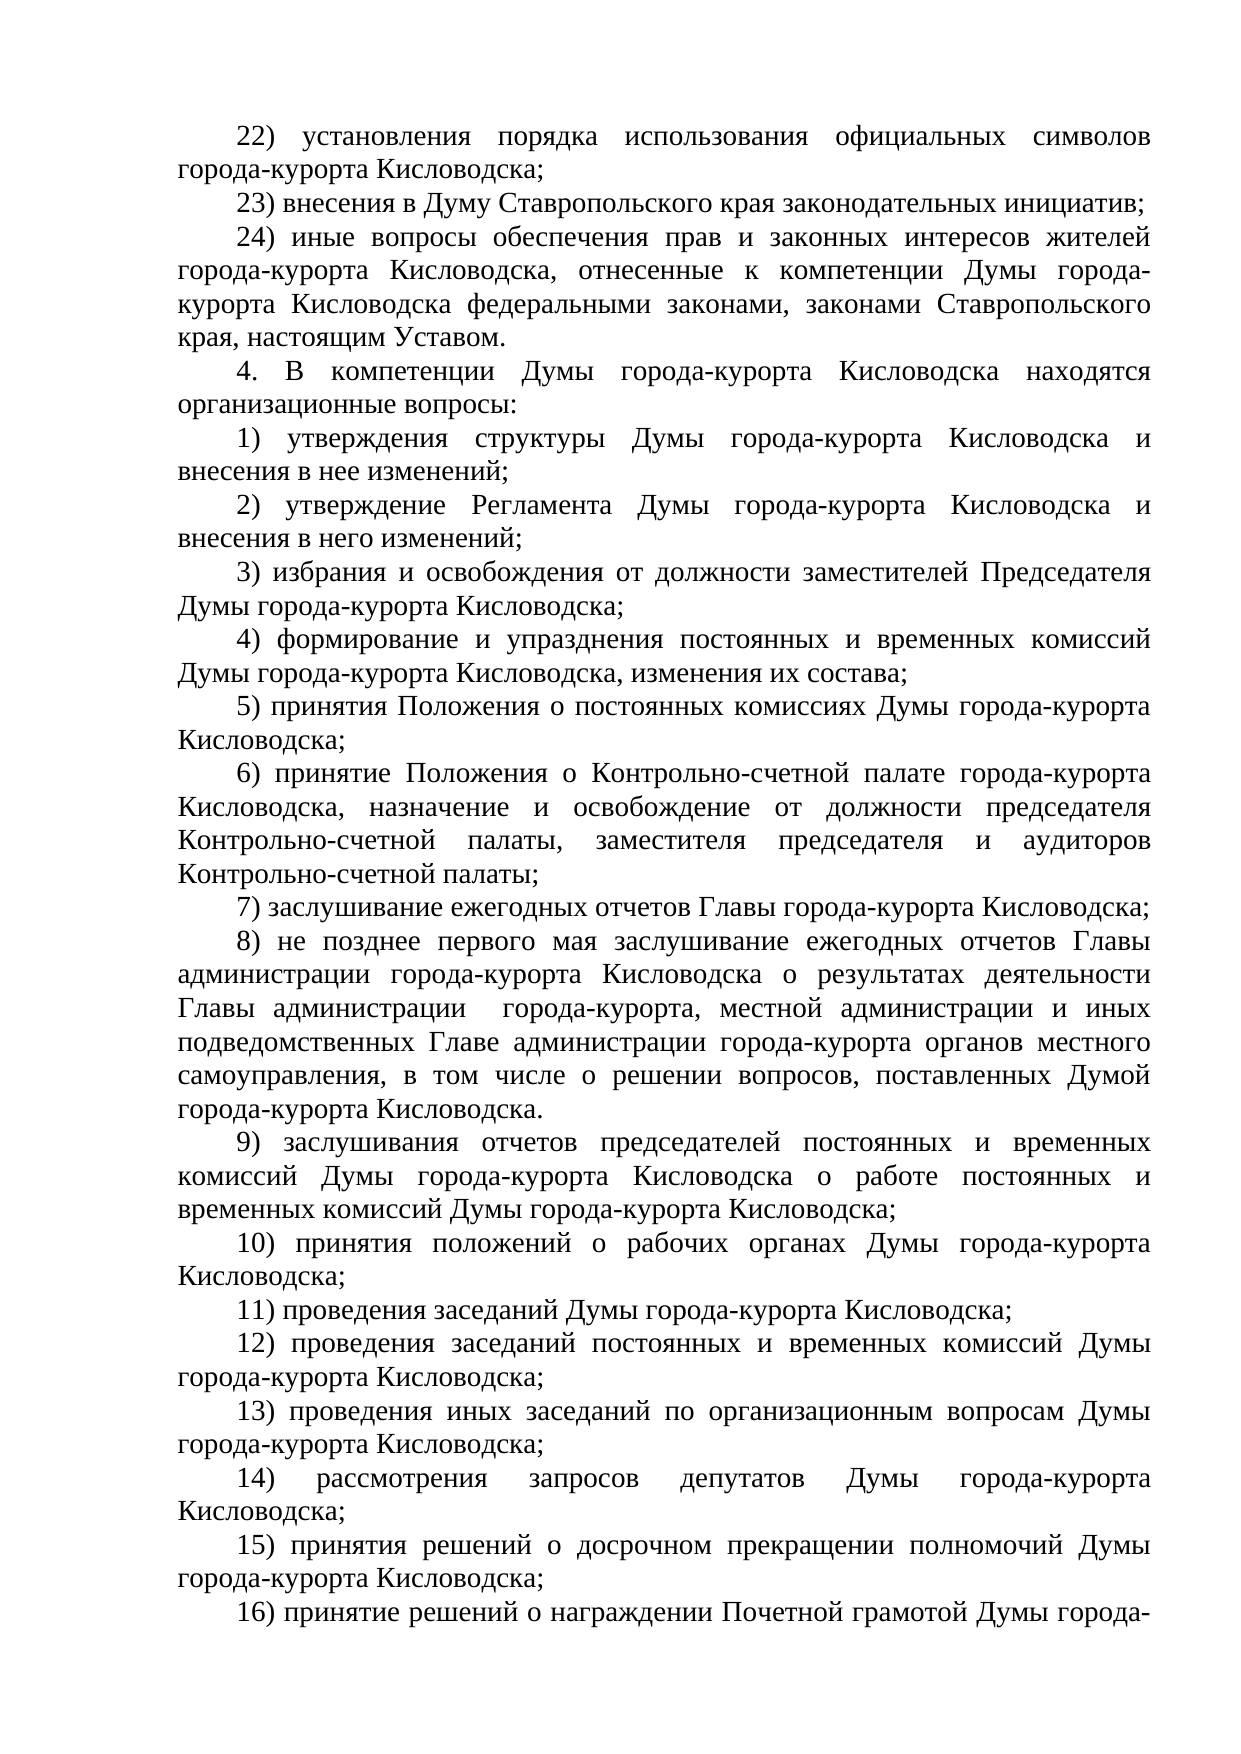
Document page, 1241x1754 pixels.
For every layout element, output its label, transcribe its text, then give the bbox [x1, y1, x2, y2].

text 9) заслушивания отчетов председателей постоянных и временных комиссий Думы города-курорта Кисловодска о работе постоянных и временных комиссий Думы города-курорта Кисловодска; [177, 1124, 1152, 1225]
text 10) принятия положений о рабочих органах Думы города-курорта Кисловодска; [177, 1225, 1152, 1292]
text 23) внесения в Думу Ставропольского края законодательных инициатив; [177, 185, 1152, 219]
text 4) формирование и упразднения постоянных и временных комиссий Думы города-курорта Кисловодска, изменения их состава; [177, 621, 1152, 688]
text 22) установления порядка использования официальных символов города-курорта Кисловодска; [177, 118, 1152, 185]
text 13) проведения иных заседаний по организационным вопросам Думы города-курорта Кисловодска; [177, 1393, 1152, 1460]
text 7) заслушивание ежегодных отчетов Главы города-курорта Кисловодска; [177, 889, 1152, 923]
text 14) рассмотрения запросов депутатов Думы города-курорта Кисловодска; [177, 1460, 1152, 1527]
text 1) утверждения структуры Думы города-курорта Кисловодска и внесения в нее изменений; [177, 420, 1152, 487]
text 3) избрания и освобождения от должности заместителей Председателя Думы города-курорта Кисловодска; [177, 554, 1152, 621]
text 15) принятия решений о досрочном прекращении полномочий Думы города-курорта Кисловодска; [177, 1527, 1152, 1594]
text 5) принятия Положения о постоянных комиссиях Думы города-курорта Кисловодска; [177, 688, 1152, 755]
text 12) проведения заседаний постоянных и временных комиссий Думы города-курорта Кисловодска; [177, 1326, 1152, 1393]
text 24) иные вопросы обеспечения прав и законных интересов жителей города-курорта Кисловодска, отнесенные к компетенции Думы города-курорта Кисловодска федеральными законами, законами Ставропольского края, настоящим Уставом. [177, 219, 1152, 353]
text 4. В компетенции Думы города-курорта Кисловодска находятся организационные вопросы: [177, 353, 1152, 420]
text 8) не позднее первого мая заслушивание ежегодных отчетов Главы администрации города-курорта Кисловодска о результатах деятельности Главы администрации города-курорта, местной администрации и иных подведомственных Главе администрации города-курорта органов местного самоуправления, в том числе о решении вопросов, поставленных Думой города-курорта Кисловодска. [177, 923, 1152, 1124]
text 11) проведения заседаний Думы города-курорта Кисловодска; [177, 1292, 1152, 1326]
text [177, 1594, 1152, 1627]
text 2) утверждение Регламента Думы города-курорта Кисловодска и внесения в него изменений; [177, 487, 1152, 554]
text 6) принятие Положения о Контрольно-счетной палате города-курорта Кисловодска, назначение и освобождение от должности председателя Контрольно-счетной палаты, заместителя председателя и аудиторов Контрольно-счетной палаты; [177, 755, 1152, 889]
